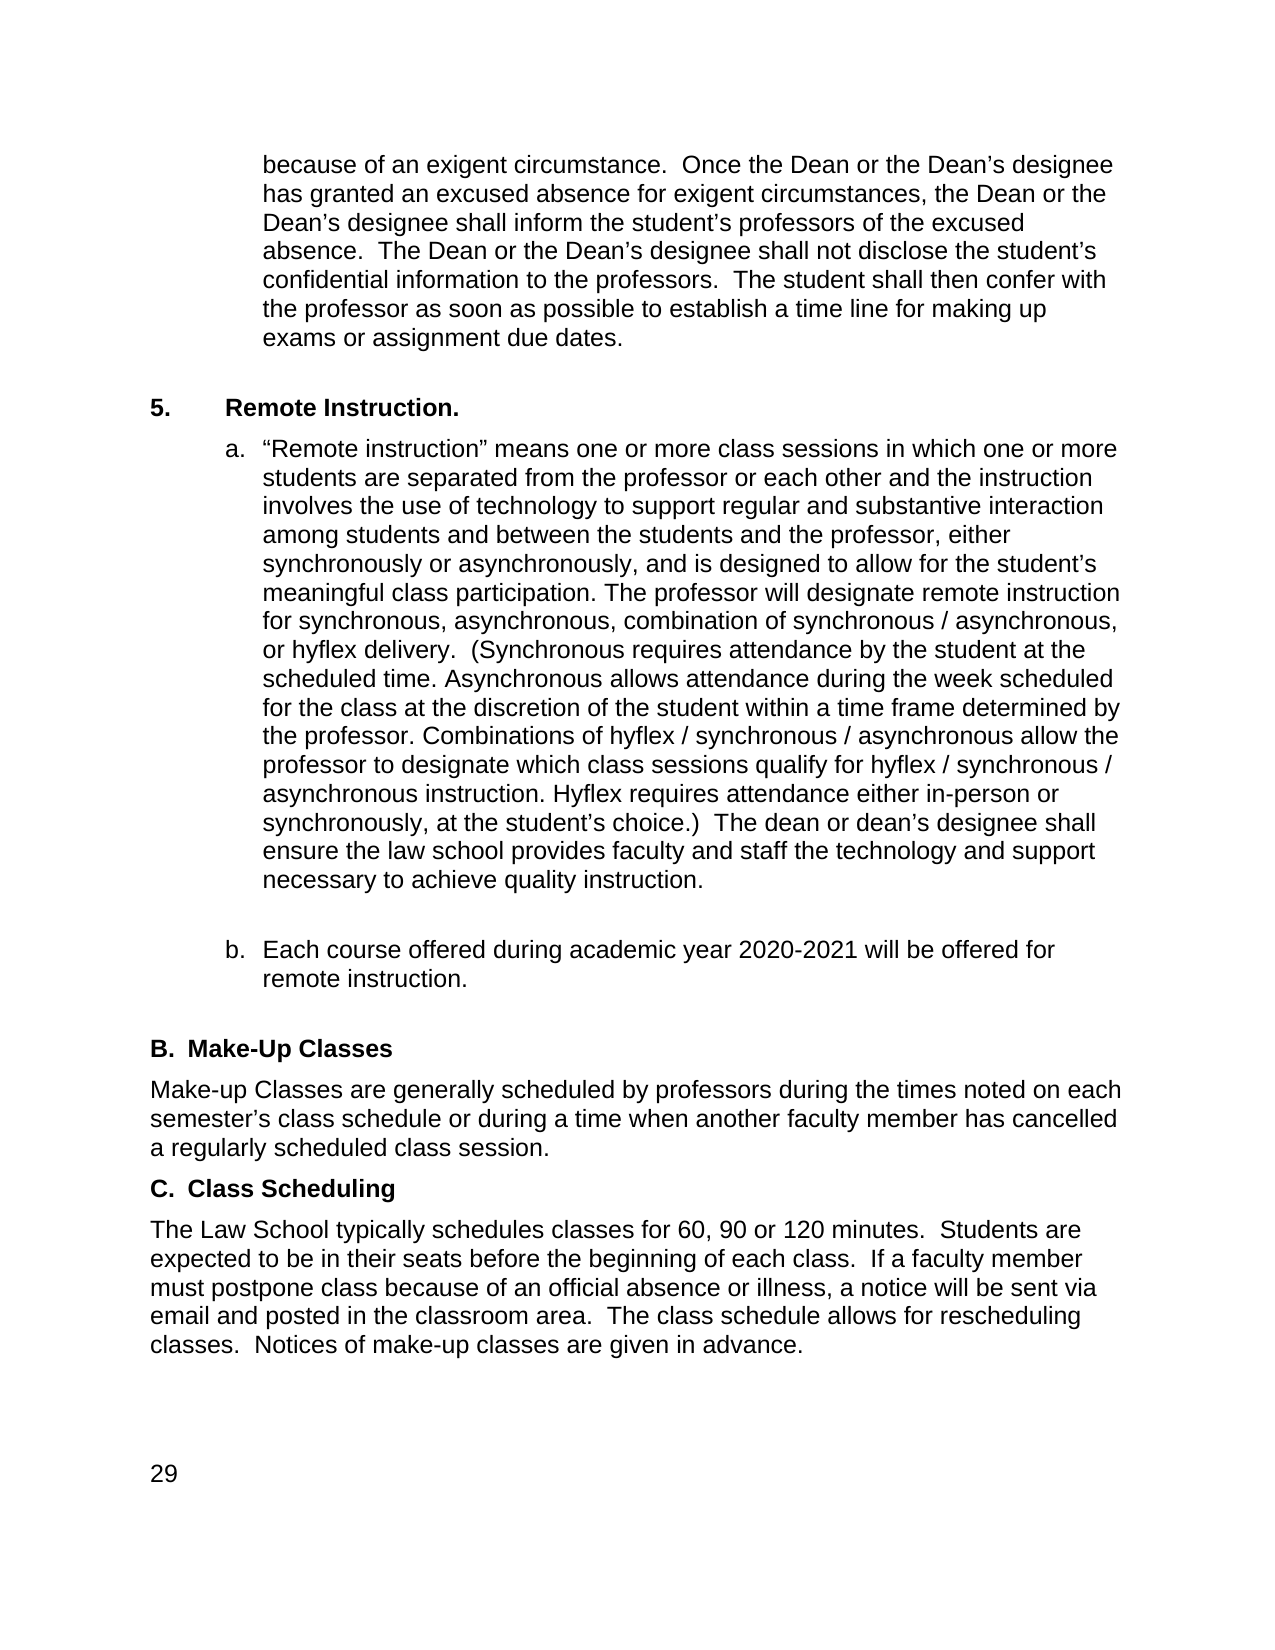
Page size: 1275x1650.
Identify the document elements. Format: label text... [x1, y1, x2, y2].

list Each course offered during academic year 2020-2021 will be offered for remote instruction. [225, 935, 1125, 992]
text The Law School typically schedules classes for 60, 90 or 120 minutes. Students are expected to be in their seats before the beginning of each class. If a faculty member must postpone class because of an official absence or illness, a notice will be sent via email and posted in the classroom area. The class schedule allows for rescheduling classes. Notices of make-up classes are given in advance. [150, 1215, 1125, 1359]
text 5. Remote Instruction. [150, 392, 1125, 421]
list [225, 150, 1125, 351]
text Make-up Classes are generally scheduled by professors during the times noted on each semester’s class schedule or during a time when another faculty member has cancelled a regularly scheduled class session. [150, 1075, 1125, 1161]
list “Remote instruction” means one or more class sessions in which one or more students are separated from the professor or each other and the instruction involves the use of technology to support regular and substantive interaction among students and between the students and the professor, either synchronously or asynchronously, and is designed to allow for the student’s meaningful class participation. The professor will designate remote instruction for synchronous, asynchronous, combination of synchronous / asynchronous, or hyflex delivery. (Synchronous requires attendance by the student at the scheduled time. Asynchronous allows attendance during the week scheduled for the class at the discretion of the student within a time frame determined by the professor. Combinations of hyflex / synchronous / asynchronous allow the professor to designate which class sessions qualify for hyflex / synchronous / asynchronous instruction. Hyflex requires attendance either in-person or synchronously, at the student’s choice.) The dean or dean’s designee shall ensure the law school provides faculty and staff the technology and support necessary to achieve quality instruction. [225, 434, 1125, 894]
subtitle Class Scheduling [150, 1174, 1125, 1202]
subtitle Make-Up Classes [150, 1034, 1125, 1062]
